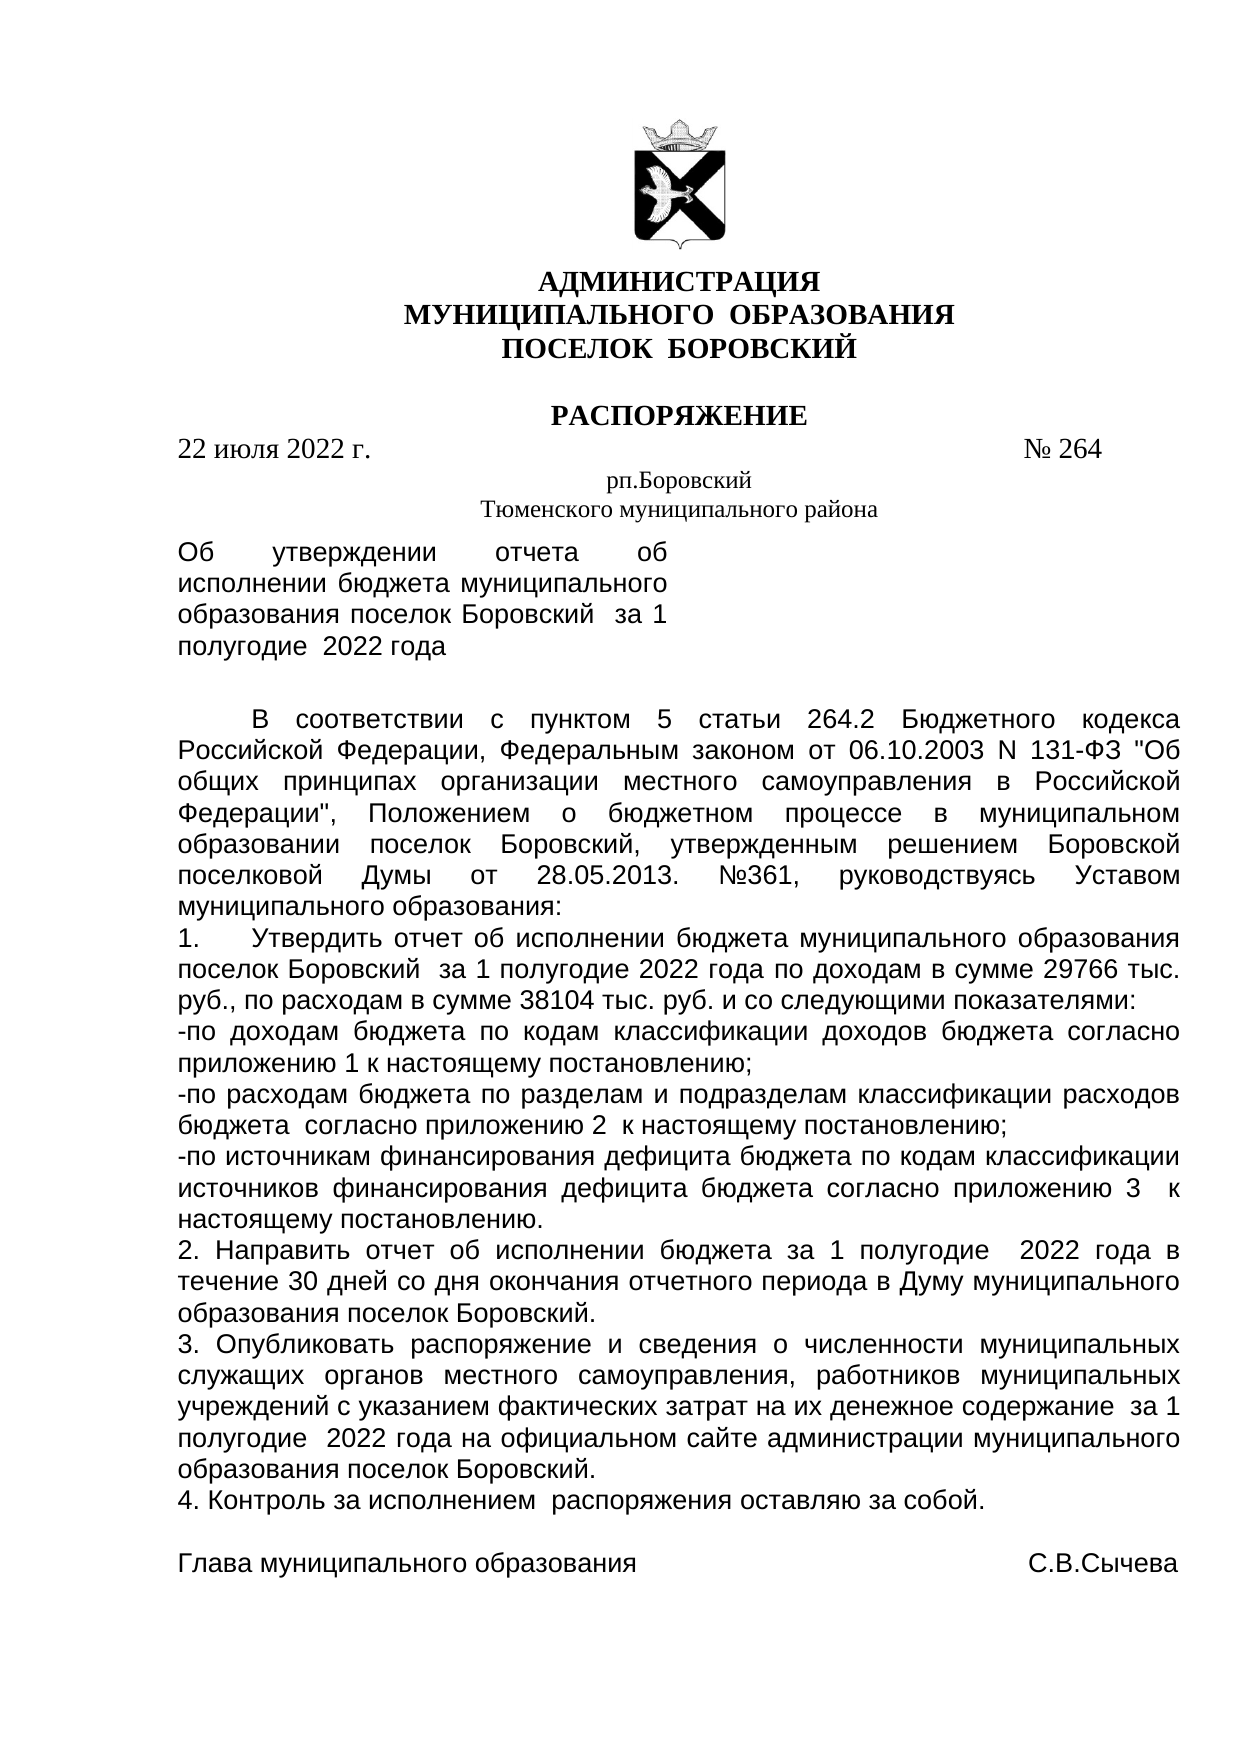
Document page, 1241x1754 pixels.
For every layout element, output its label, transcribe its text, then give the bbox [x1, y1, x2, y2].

text 4. Контроль за исполнением распоряжения оставляю за собой. [177, 1484, 1181, 1515]
text -по источникам финансирования дефицита бюджета по кодам классификации источников финансирования дефицита бюджета согласно приложению 3 к настоящему постановлению. [177, 1140, 1181, 1234]
picture [632, 118, 727, 250]
subtitle АДМИНИСТРАЦИЯ [177, 264, 1181, 297]
text В соответствии с пунктом 5 статьи 264.2 Бюджетного кодекса Российской Федерации, Федеральным законом от 06.10.2003 N 131-ФЗ "Об общих принципах организации местного самоуправления в Российской Федерации", Положением о бюджетном процессе в муниципальном образовании поселок Боровский, утвержденным решением Боровской поселковой Думы от 28.05.2013. №361, руководствуясь Уставом муниципального образования: [177, 703, 1181, 922]
text -по расходам бюджета по разделам и подразделам классификации расходов бюджета согласно приложению 2 к настоящему постановлению; [177, 1078, 1181, 1140]
text Тюменского муниципального района [177, 494, 1181, 522]
text 3. Опубликовать распоряжение и сведения о численности муниципальных служащих органов местного самоуправления, работников муниципальных учреждений с указанием фактических затрат на их денежное содержание за 1 полугодие 2022 года на официальном сайте администрации муниципального образования поселок Боровский. [177, 1328, 1181, 1484]
text 2. Направить отчет об исполнении бюджета за 1 полугодие 2022 года в течение 30 дней со дня окончания отчетного периода в Думу муниципального образования поселок Боровский. [177, 1234, 1181, 1328]
list Утвердить отчет об исполнении бюджета муниципального образования поселок Боровский за 1 полугодие 2022 года по доходам в сумме 29766 тыс. руб., по расходам в сумме 38104 тыс. руб. и со следующими показателями: [177, 922, 1181, 1015]
text -по доходам бюджета по кодам классификации доходов бюджета согласно приложению 1 к настоящему постановлению; [177, 1015, 1181, 1078]
text рп.Боровский [177, 465, 1181, 494]
text Муниципального образования [177, 297, 1181, 331]
text РАСПОРЯЖЕНИЕ [177, 398, 1181, 431]
text поселок Боровский [177, 331, 1181, 364]
text Глава муниципального образования С.В.Сычева [177, 1547, 1181, 1578]
text 22 июля 2022 г. № 264 [177, 431, 1181, 465]
